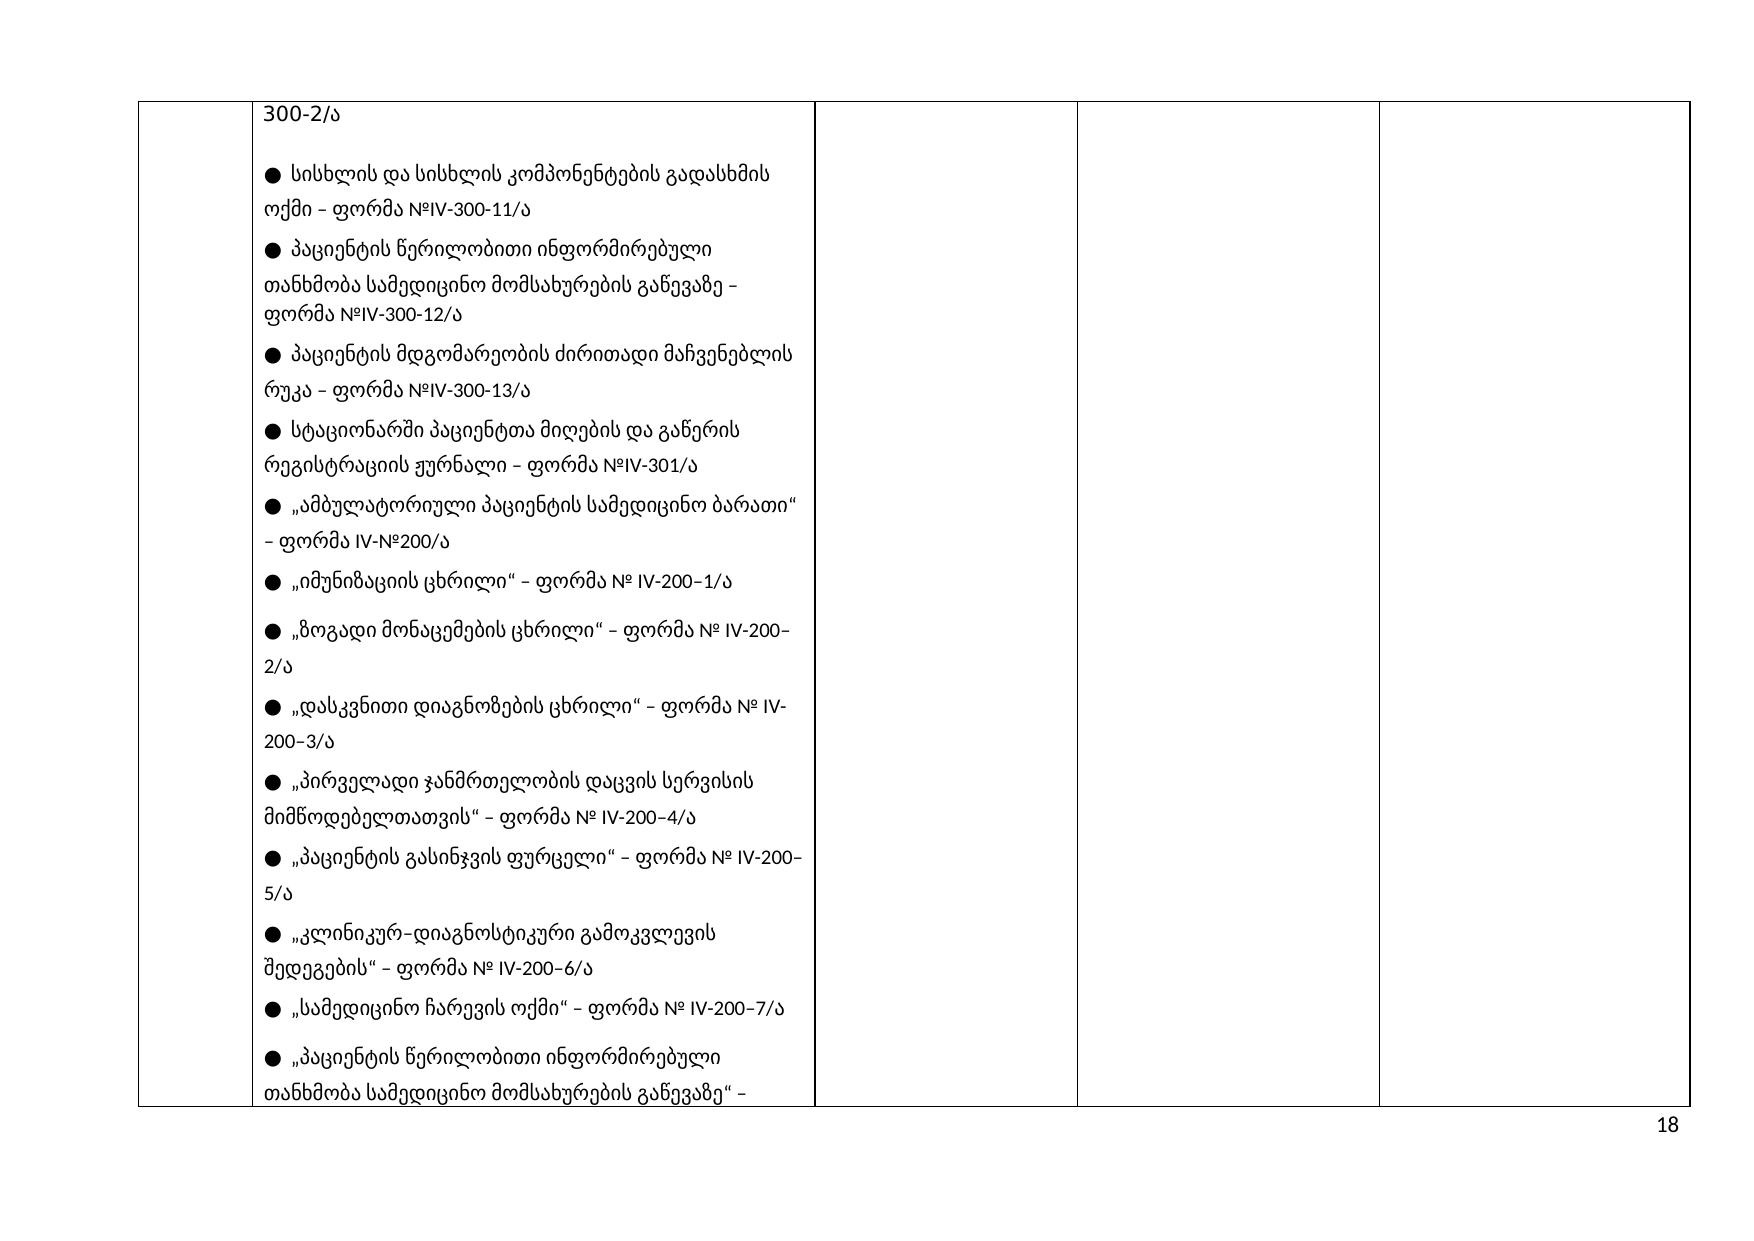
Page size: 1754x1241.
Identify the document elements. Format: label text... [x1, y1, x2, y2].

table_cell 2 [139, 102, 252, 1106]
table_cell [1078, 102, 1379, 1106]
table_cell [253, 102, 814, 1106]
table_cell [816, 102, 1077, 1106]
